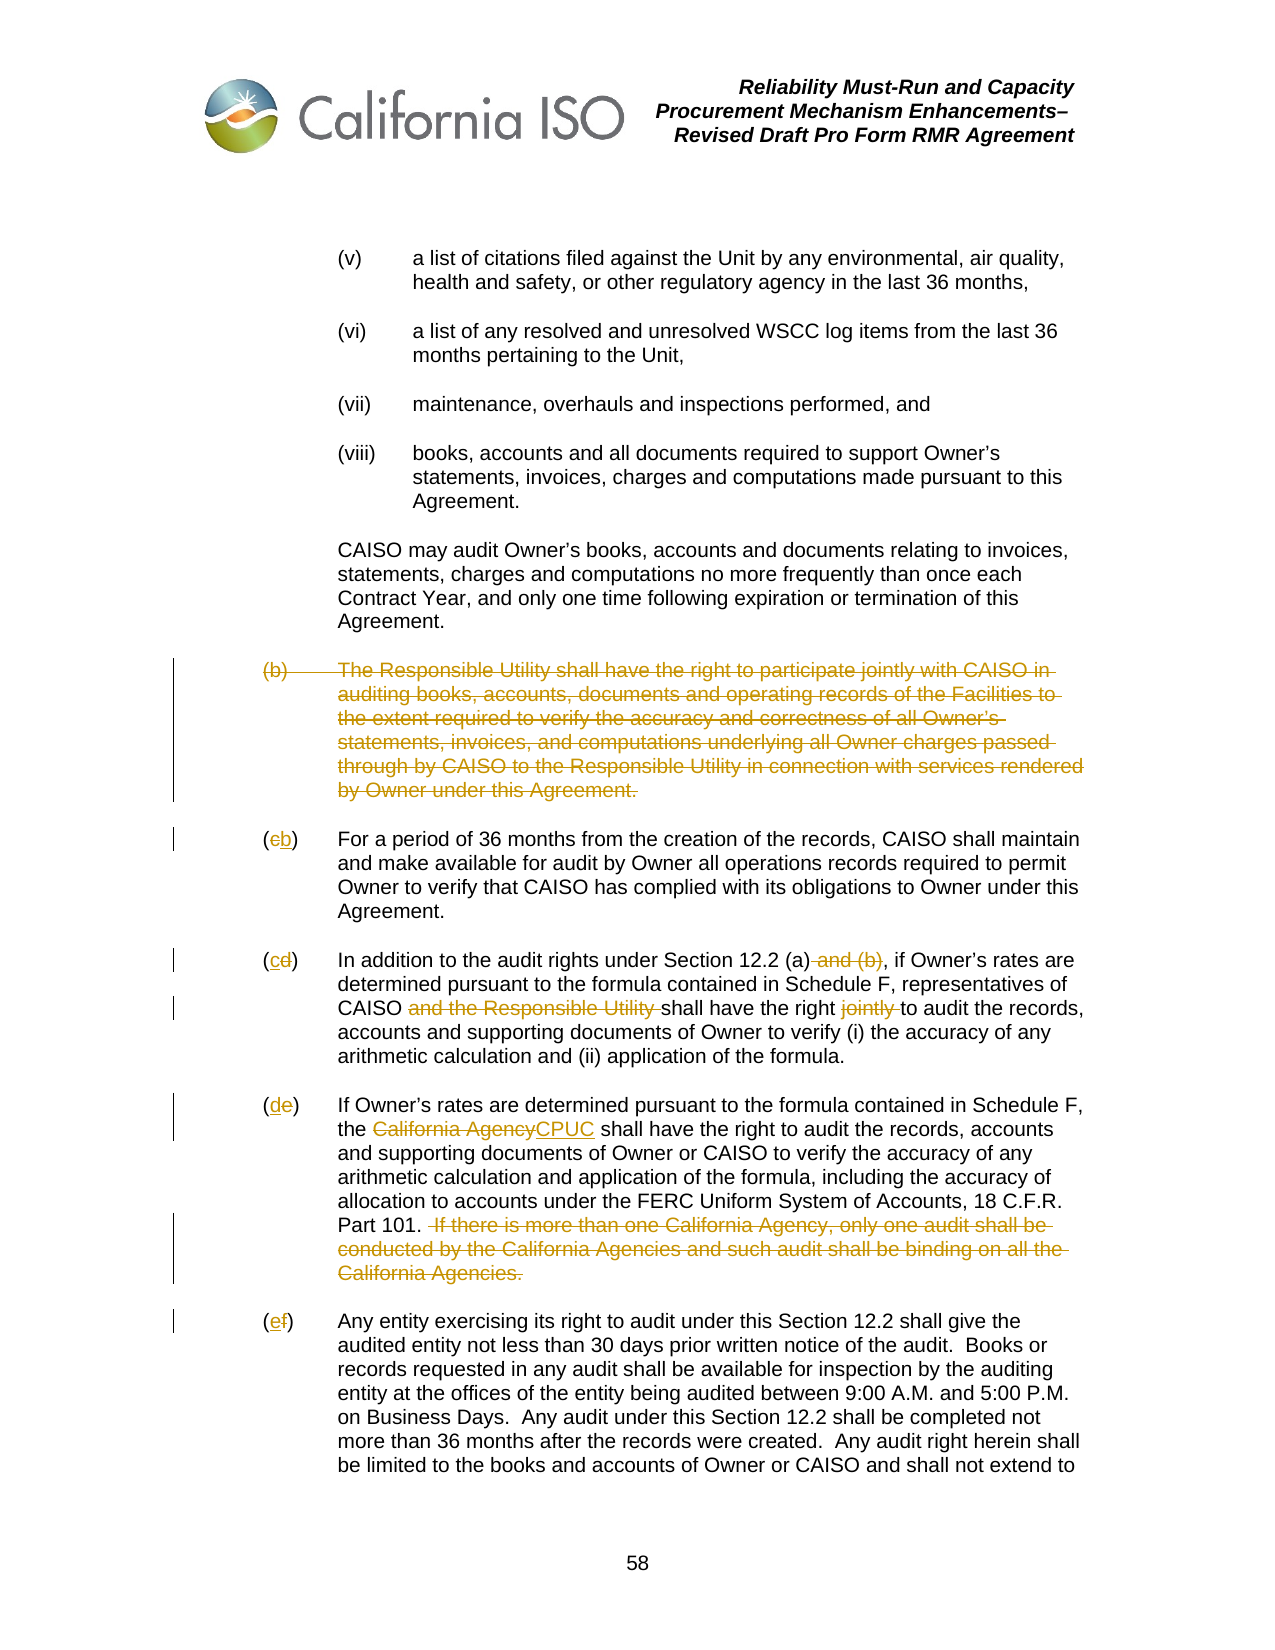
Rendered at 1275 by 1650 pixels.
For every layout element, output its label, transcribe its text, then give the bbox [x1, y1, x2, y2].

text () For a period of 36 months from the creation of the records, CAISO shall maintain and make available for audit by Owner all operations records required to permit Owner to verify that CAISO has complied with its obligations to Owner under this Agreement. [262, 827, 1087, 923]
text CAISO may audit Owner’s books, accounts and documents relating to invoices, statements, charges and computations no more frequently than once each Contract Year, and only one time following expiration or termination of this Agreement. [337, 537, 1087, 633]
text (vii) maintenance, overhauls and inspections performed, and [262, 392, 1087, 416]
picture [198, 75, 628, 156]
text (v) a list of citations filed against the Unit by any environmental, air quality, health and safety, or other regulatory agency in the last 36 months, [337, 246, 1087, 294]
text (vi) a list of any resolved and unresolved WSCC log items from the last 36 months pertaining to the Unit, [337, 319, 1087, 367]
text () If Owner’s rates are determined pursuant to the formula contained in Schedule F, the shall have the right to audit the records, accounts and supporting documents of Owner or CAISO to verify the accuracy of any arithmetic calculation and application of the formula, including the accuracy of allocation to accounts under the FERC Uniform System of Accounts, 18 C.F.R. Part 101. [262, 1093, 1087, 1284]
text (viii) books, accounts and all documents required to support Owner’s statements, invoices, charges and computations made pursuant to this Agreement. [337, 441, 1087, 512]
text () In addition to the audit rights under Section 12.2 (a), if Owner’s rates are determined pursuant to the formula contained in Schedule F, representatives of CAISO shall have the right to audit the records, accounts and supporting documents of Owner to verify (i) the accuracy of any arithmetic calculation and (ii) application of the formula. [262, 948, 1087, 1068]
